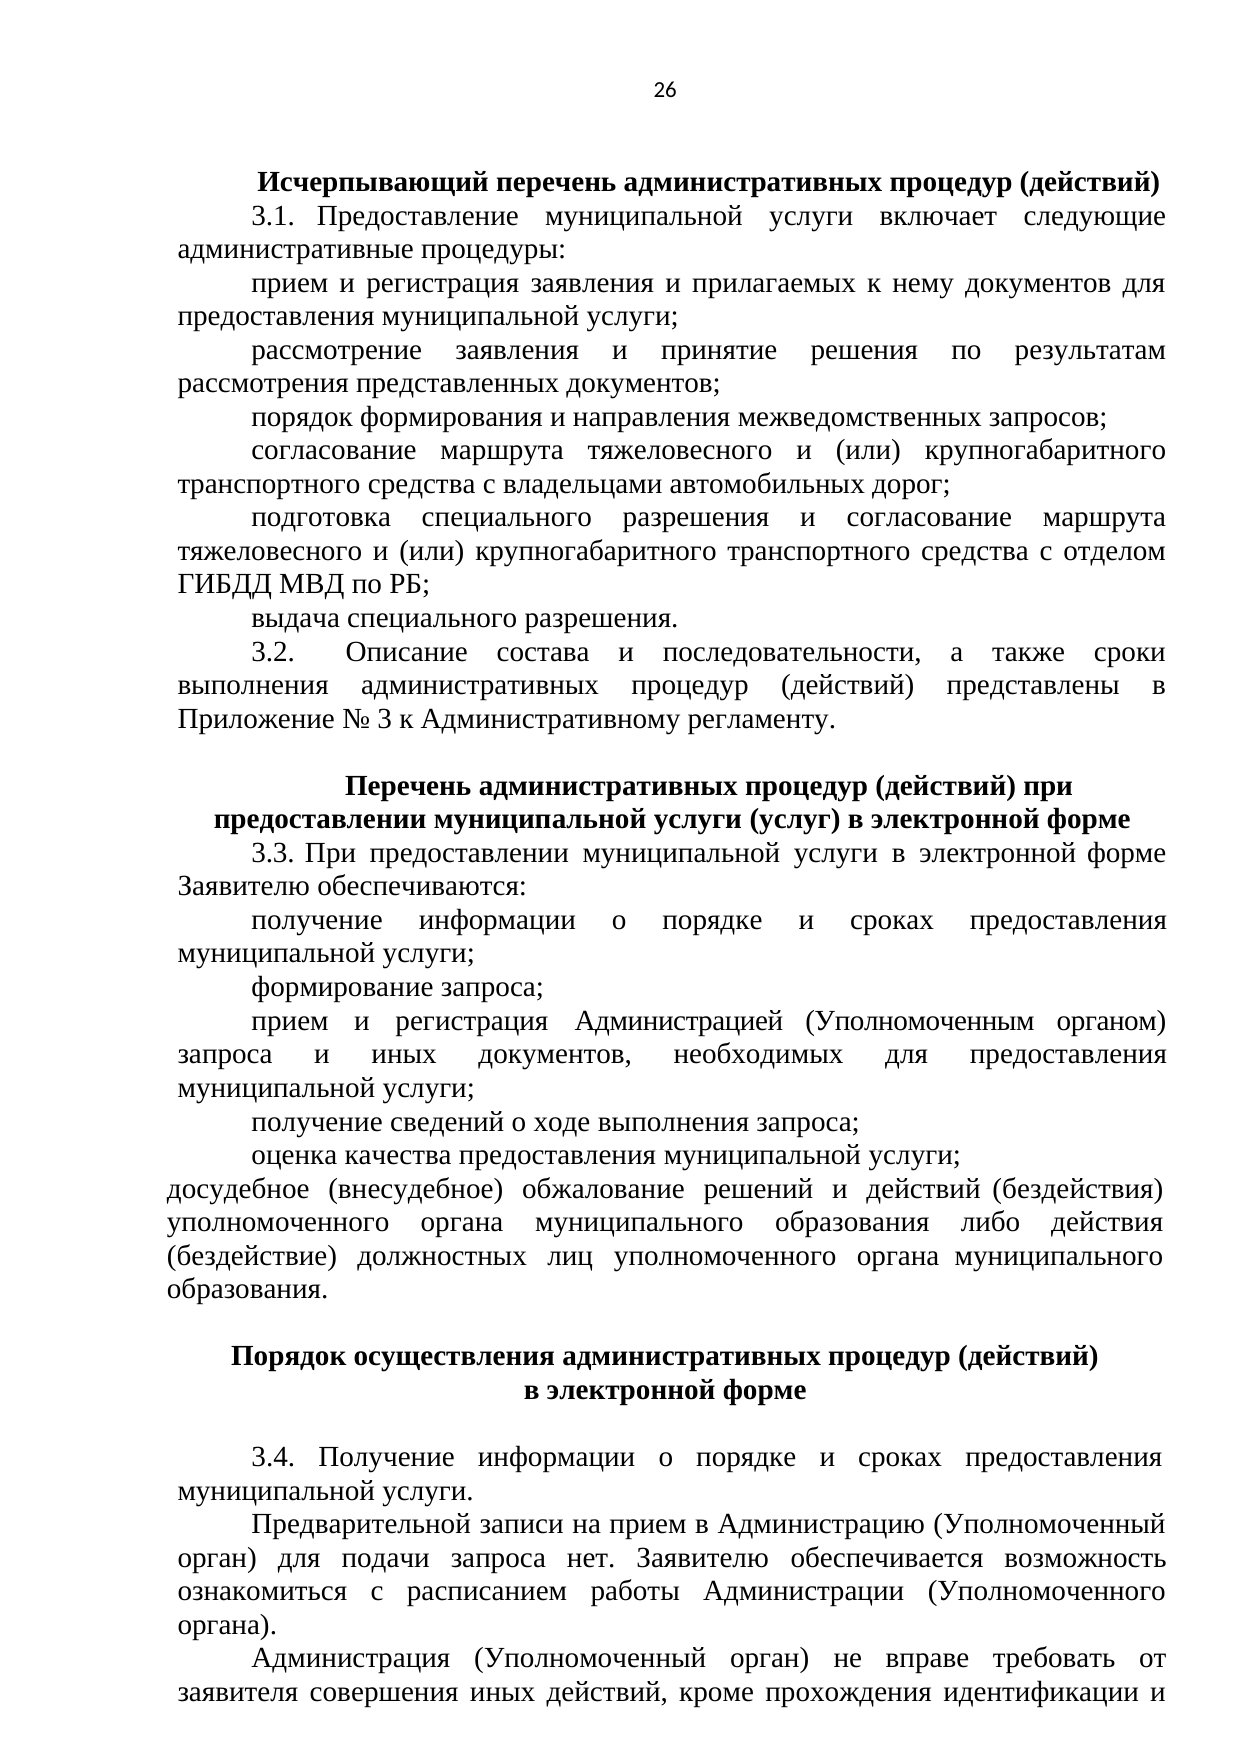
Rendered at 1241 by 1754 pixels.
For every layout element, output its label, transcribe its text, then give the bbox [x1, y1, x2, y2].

text прием и регистрация заявления и прилагаемых к нему документов для предоставления муниципальной услуги; [177, 265, 1167, 332]
text досудебное (внесудебное) обжалование решений и действий (бездействия) уполномоченного органа муниципального образования либо действия (бездействие) должностных лиц уполномоченного органа муниципального образования. [167, 1171, 1163, 1305]
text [177, 1640, 1167, 1707]
text согласование маршрута тяжеловесного и (или) крупногабаритного транспортного средства с владельцами автомобильных дорог; [177, 433, 1167, 500]
text 3.2. Описание состава и последовательности, а также сроки выполнения административных процедур (действий) представлены в Приложение № 3 к Административному регламенту. [177, 634, 1167, 735]
text Предварительной записи на прием в Администрацию (Уполномоченный орган) для подачи запроса нет. Заявителю обеспечивается возможность ознакомиться с расписанием работы Администрации (Уполномоченного органа). [177, 1506, 1167, 1640]
text Перечень административных процедур (действий) при предоставлении муниципальной услуги (услуг) в электронной форме [177, 768, 1167, 835]
text Порядок осуществления административных процедур (действий) [167, 1338, 1163, 1372]
text выдача специального разрешения. [177, 601, 1167, 634]
text 3.1. Предоставление муниципальной услуги включает следующие административные процедуры: [177, 198, 1167, 265]
text 3.3. При предоставлении муниципальной услуги в электронной форме Заявителю обеспечиваются: [177, 835, 1167, 902]
text оценка качества предоставления муниципальной услуги; [177, 1137, 1167, 1171]
text прием и регистрация Администрацией (Уполномоченным органом) запроса и иных документов, необходимых для предоставления муниципальной услуги; [177, 1003, 1167, 1104]
text порядок формирования и направления межведомственных запросов; [177, 399, 1167, 433]
text получение сведений о ходе выполнения запроса; [177, 1104, 1167, 1137]
text получение информации о порядке и сроках предоставления муниципальной услуги; [177, 902, 1167, 969]
text рассмотрение заявления и принятие решения по результатам рассмотрения представленных документов; [177, 332, 1167, 399]
text 3.4. Получение информации о порядке и сроках предоставления муниципальной услуги. [177, 1439, 1163, 1506]
text подготовка специального разрешения и согласование маршрута тяжеловесного и (или) крупногабаритного транспортного средства с отделом ГИБДД МВД по РБ; [177, 500, 1167, 601]
text Исчерпывающий перечень административных процедур (действий) [177, 164, 1167, 198]
text в электронной форме [167, 1372, 1163, 1406]
text формирование запроса; [177, 969, 1167, 1003]
